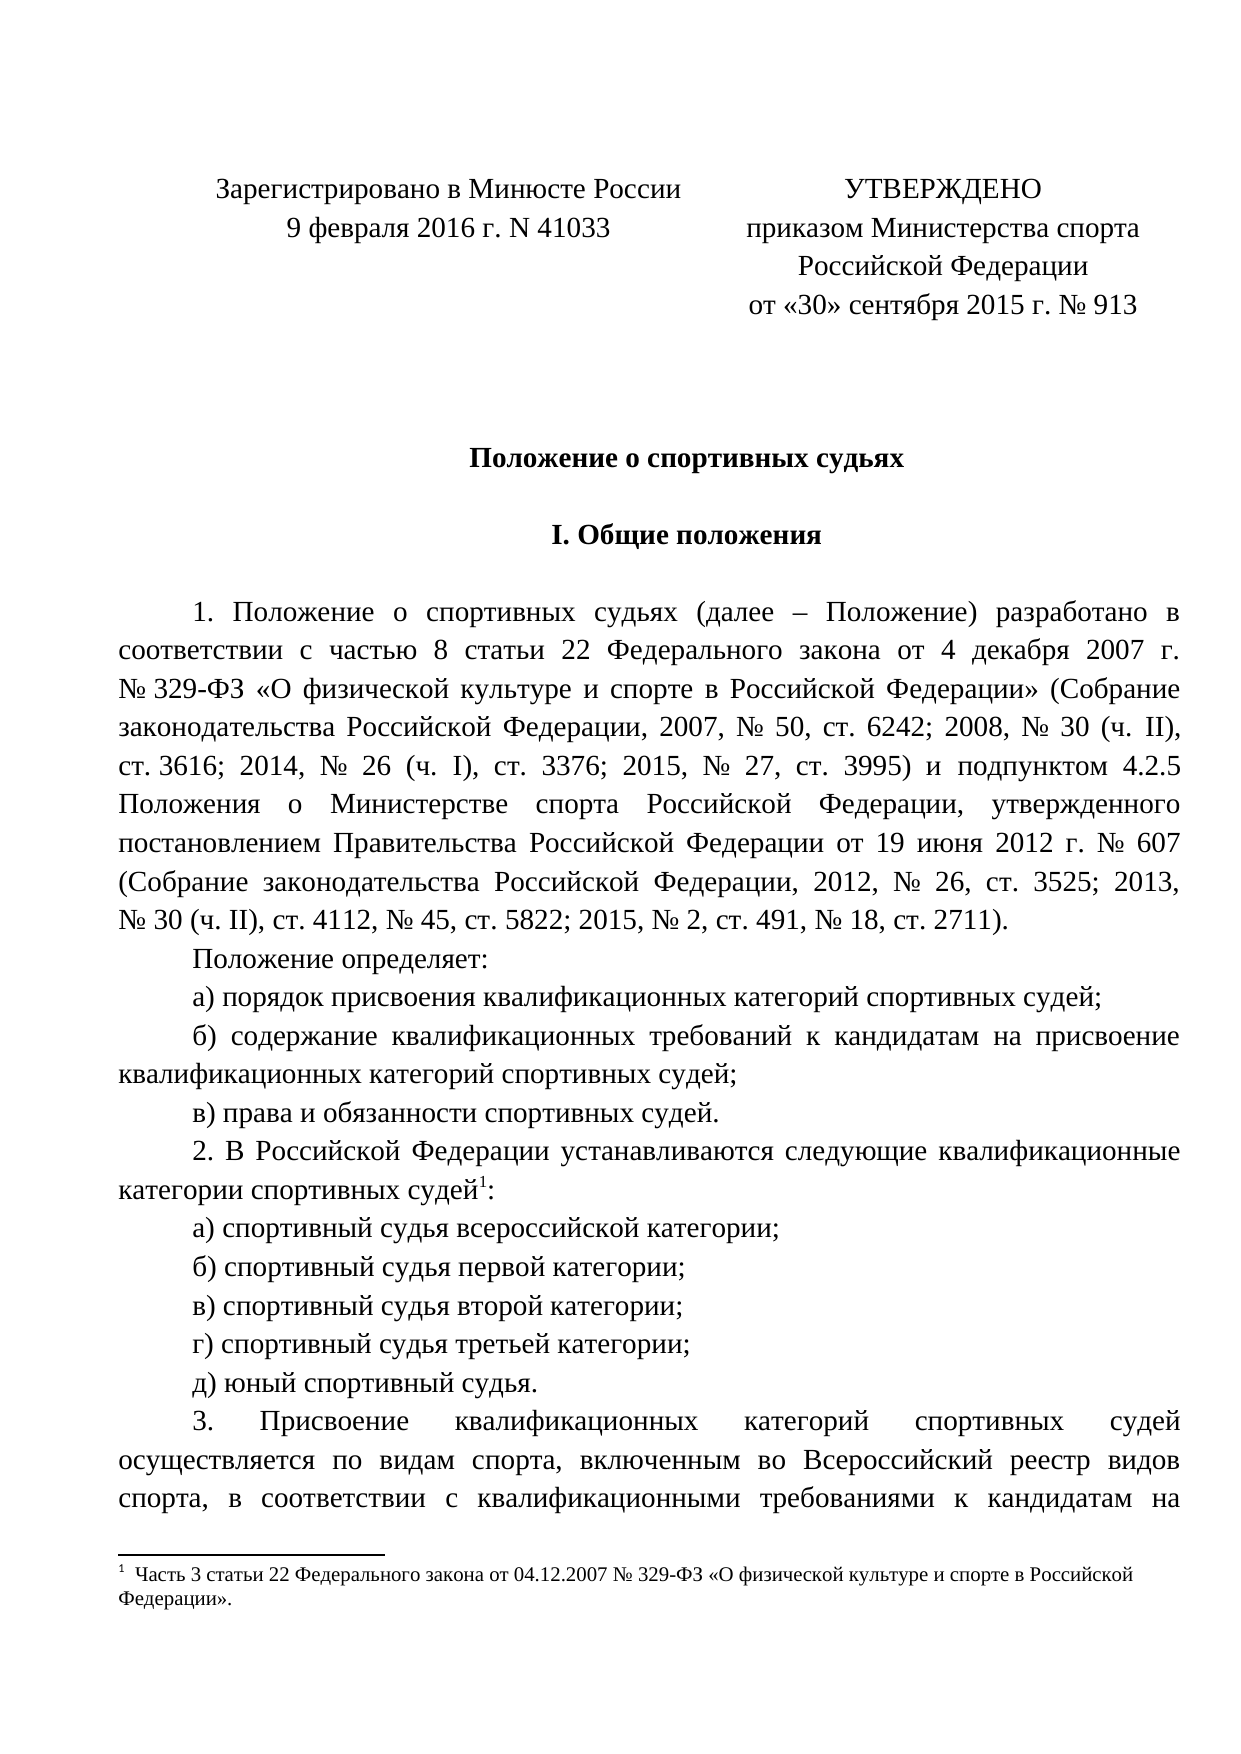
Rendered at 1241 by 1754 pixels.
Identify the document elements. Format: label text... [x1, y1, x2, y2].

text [118, 1403, 1181, 1514]
text д) юный спортивный судья. [118, 1365, 1181, 1398]
text а) спортивный судья всероссийской категории; [118, 1211, 1181, 1244]
text б) содержание квалификационных требований к кандидатам на присвоение квалификационных категорий спортивных судей; [118, 1018, 1181, 1090]
text Положение о спортивных судьях [118, 440, 1181, 473]
table_header Зарегистрировано в Минюсте России 9 февраля 2016 г. N 41033 [118, 171, 704, 324]
text а) порядок присвоения квалификационных категорий спортивных судей; [118, 979, 1181, 1013]
text в) спортивный судья второй категории; [118, 1288, 1181, 1321]
text I. Общие положения [118, 517, 1181, 550]
text б) спортивный судья первой категории; [118, 1249, 1181, 1283]
text в) права и обязанности спортивных судей. [118, 1095, 1181, 1128]
table_header УТВЕРЖДЕНО приказом Министерства спорта Российской Федерации от «30» сентября 2015 г. № 913 [705, 171, 1181, 324]
text г) спортивный судья третьей категории; [118, 1326, 1181, 1360]
text 2. В Российской Федерации устанавливаются следующие квалификационные категории спортивных судей: [118, 1133, 1181, 1206]
text 1. Положение о спортивных судьях (далее – Положение) разработано в соответствии с частью 8 статьи 22 Федерального закона от 4 декабря 2007 г. № 329-ФЗ «О физической культуре и спорте в Российской Федерации» (Собрание законодательства Российской Федерации, 2007, № 50, ст. 6242; 2008, № 30 (ч. II), ст. 3616; 2014, № 26 (ч. I), ст. 3376; 2015, № 27, ст. 3995) и подпунктом 4.2.5 Положения о Министерстве спорта Российской Федерации, утвержденного постановлением Правительства Российской Федерации от 19 июня 2012 г. № 607 (Собрание законодательства Российской Федерации, 2012, № 26, ст. 3525; 2013, № 30 (ч. II), ст. 4112, № 45, ст. 5822; 2015, № 2, ст. 491, № 18, ст. 2711). [118, 594, 1181, 936]
text Положение определяет: [118, 941, 1181, 974]
